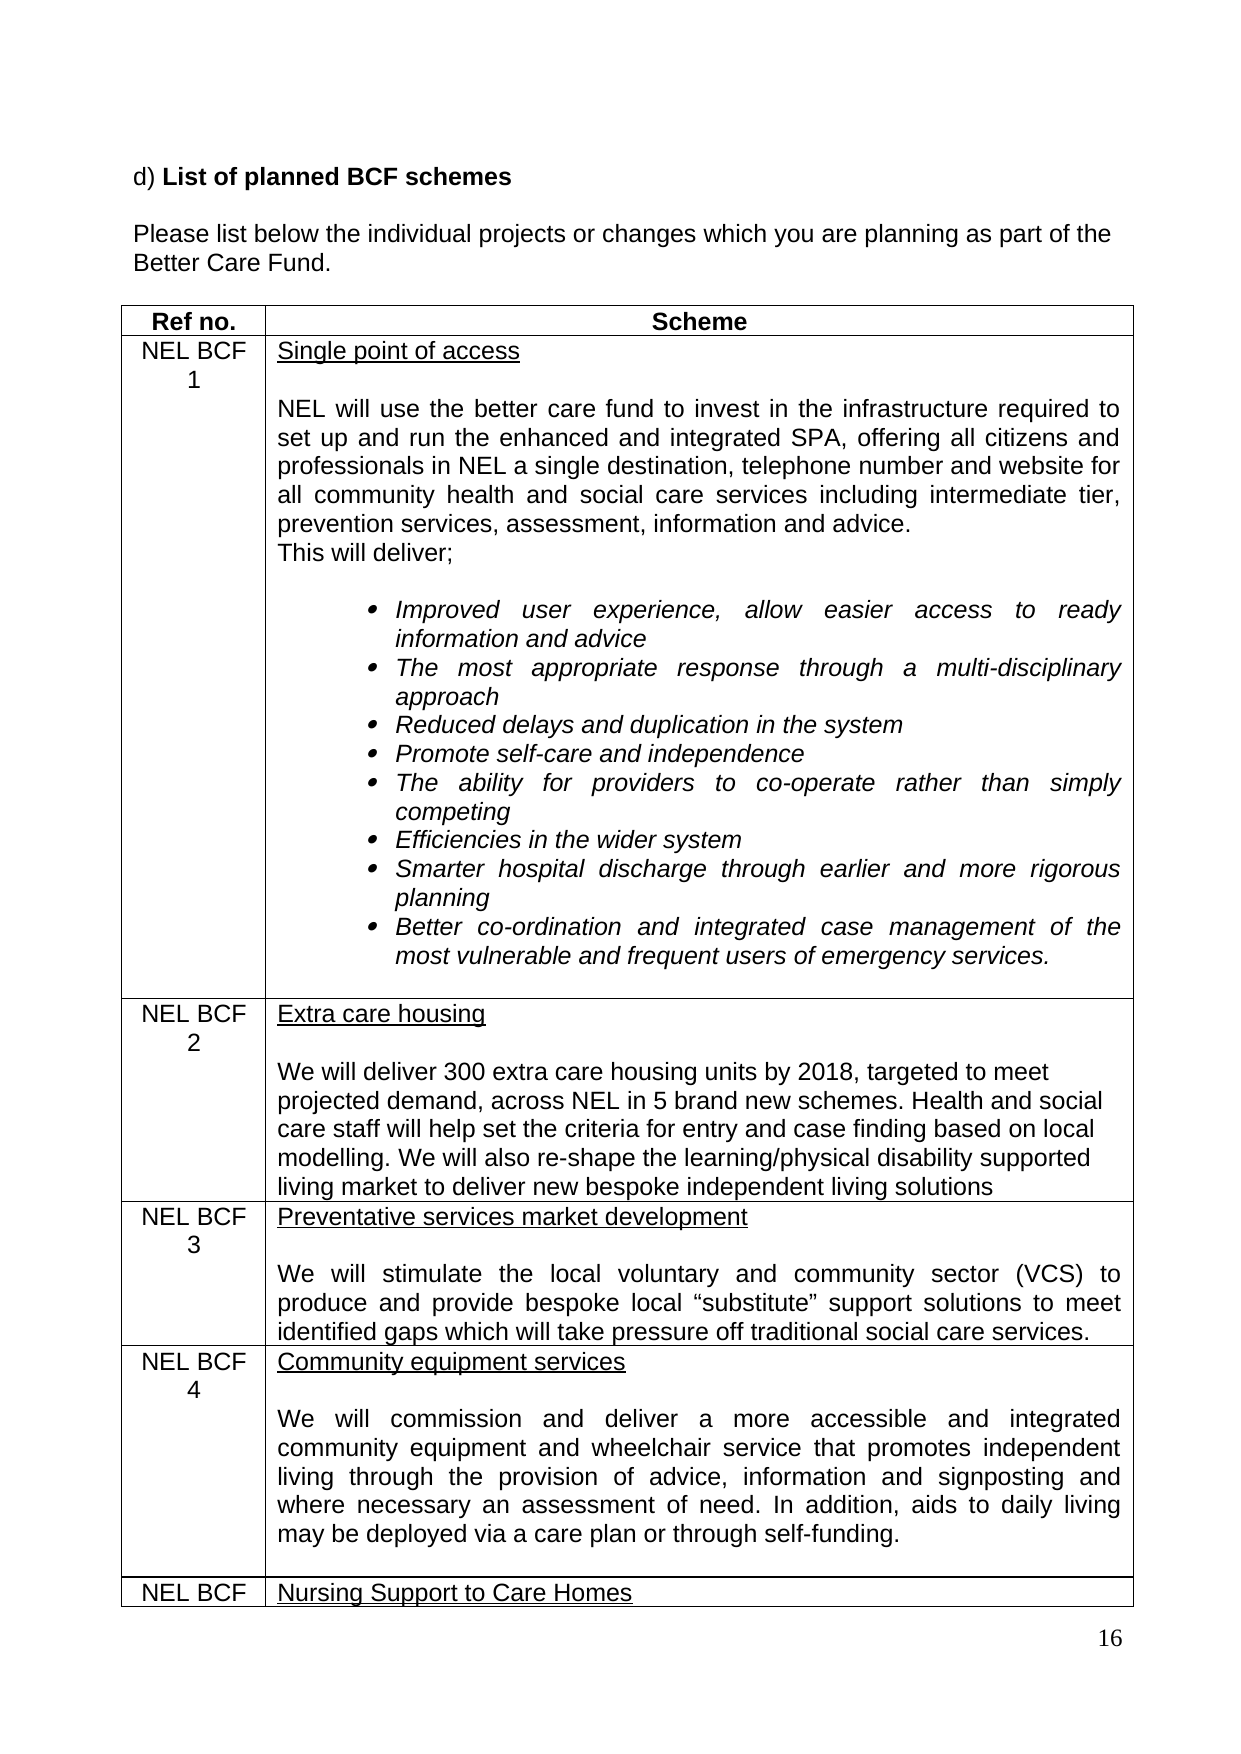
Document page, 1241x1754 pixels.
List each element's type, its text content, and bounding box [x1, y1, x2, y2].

table_cell NEL BCF 3 [122, 1202, 265, 1345]
table_header Ref no. [122, 306, 265, 335]
table_cell NEL BCF 5 [122, 1578, 265, 1606]
text d) List of planned BCF schemes [133, 162, 1122, 190]
text Please list below the individual projects or changes which you are planning as part of the Better Care Fund. [133, 219, 1122, 277]
table_cell NEL BCF 4 [122, 1346, 265, 1576]
table_header Scheme [266, 306, 1133, 335]
table_cell Extra care housing We will deliver 300 extra care housing units by 2018, targeted to meet projected demand, across NEL in 5 brand new schemes. Health and social care staff will help set the criteria for entry and case finding based on local modelling. We will also re-shape the learning/physical disability supported living market to deliver new bespoke independent living solutions [266, 999, 1133, 1201]
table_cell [266, 1578, 1133, 1606]
table_cell Preventative services market development We will stimulate the local voluntary and community sector (VCS) to produce and provide bespoke local “substitute” support solutions to meet identified gaps which will take pressure off traditional social care services. [266, 1202, 1133, 1345]
table_cell NEL BCF 2 [122, 999, 265, 1201]
table_cell Single point of access NEL will use the better care fund to invest in the infrastructure required to set up and run the enhanced and integrated SPA, offering all citizens and professionals in NEL a single destination, telephone number and website for all community health and social care services including intermediate tier, prevention services, assessment, information and advice. This will deliver; Improved user experience, allow easier access to ready information and advice The most appropriate response through a multi-disciplinary approach Reduced delays and duplication in the system Promote self-care and independence The ability for providers to co-operate rather than simply competing Efficiencies in the wider system Smarter hospital discharge through earlier and more rigorous planning Better co-ordination and integrated case management of the most vulnerable and frequent users of emergency services. [266, 336, 1133, 998]
table_cell Community equipment services We will commission and deliver a more accessible and integrated community equipment and wheelchair service that promotes independent living through the provision of advice, information and signposting and where necessary an assessment of need. In addition, aids to daily living may be deployed via a care plan or through self-funding. [266, 1346, 1133, 1576]
table_cell NEL BCF 1 [122, 336, 265, 998]
